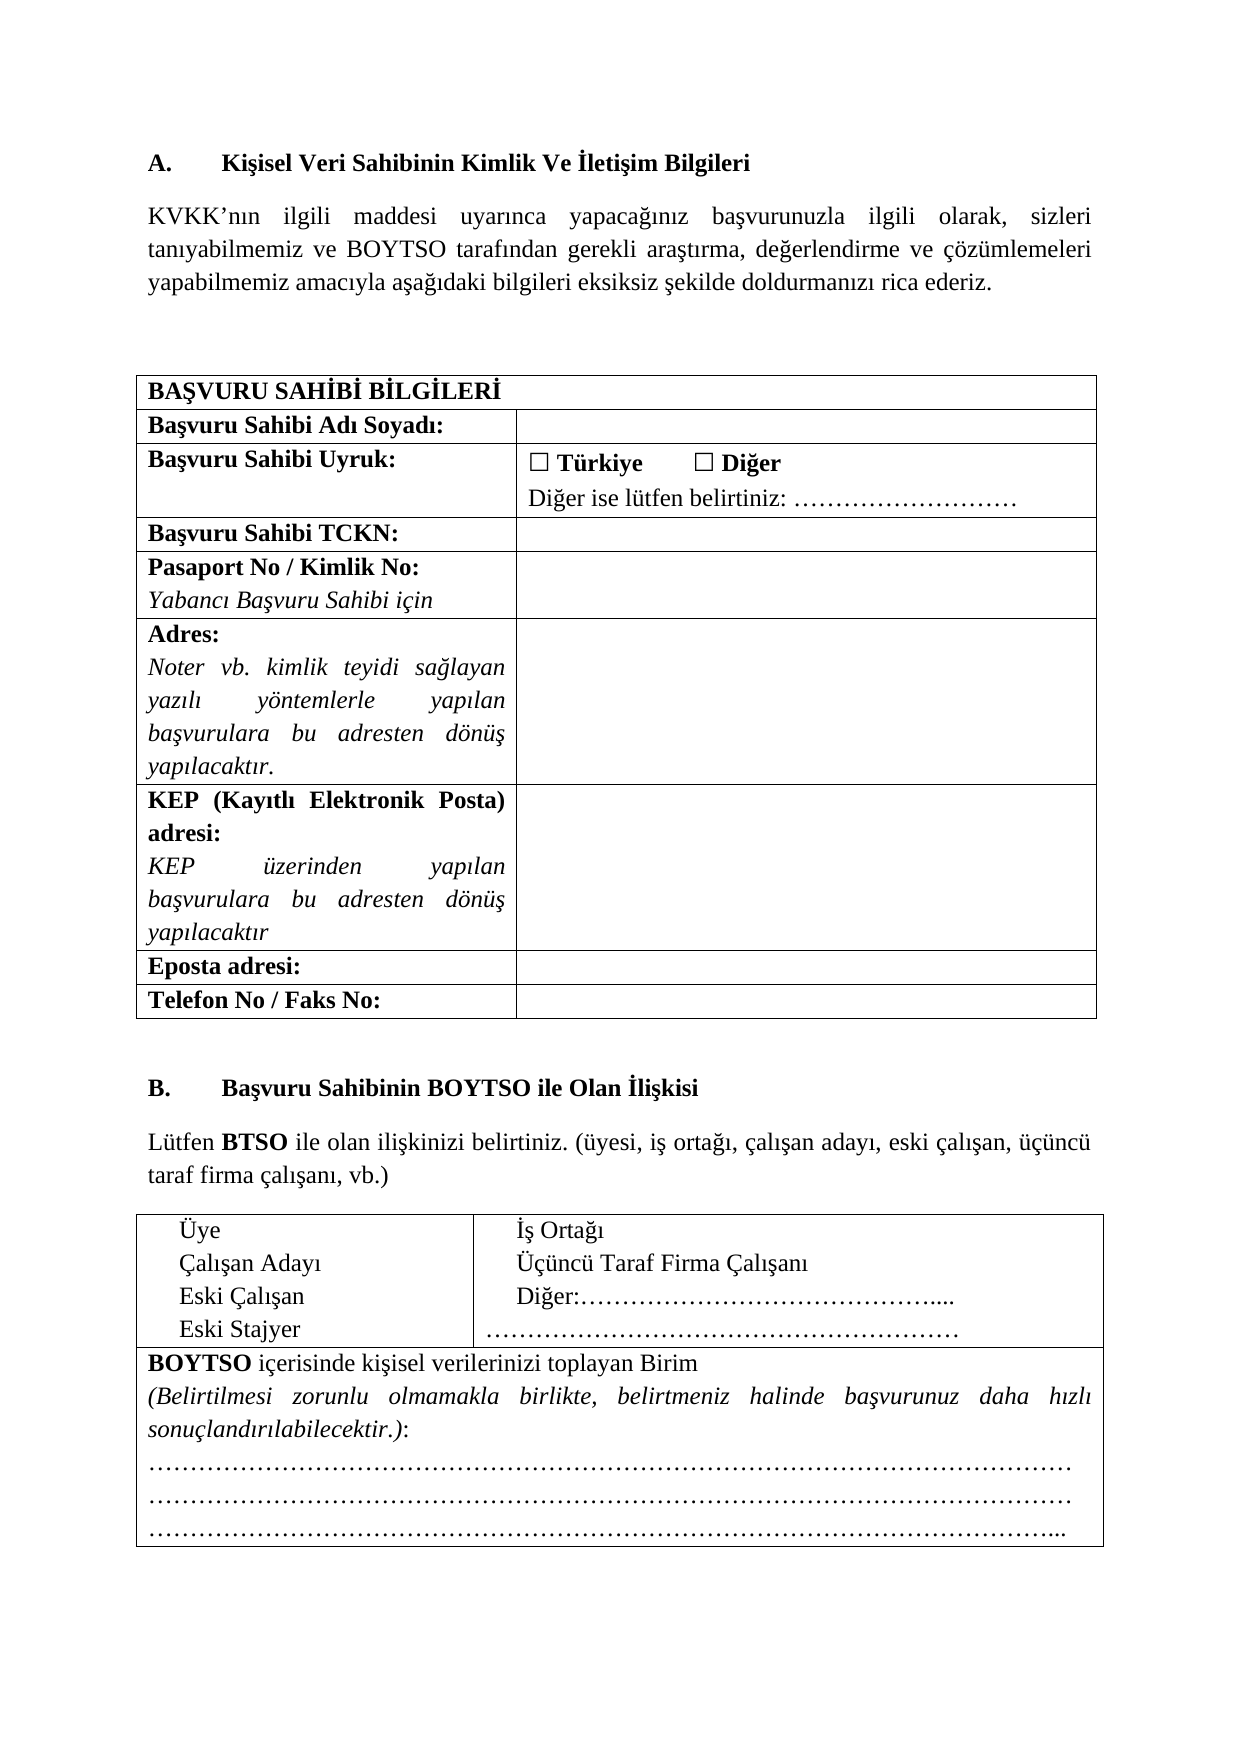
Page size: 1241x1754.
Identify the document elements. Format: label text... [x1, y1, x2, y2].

table_header Üye Çalışan Adayı Eski Çalışan Eski Stajyer [137, 1215, 473, 1347]
text KVKK’nın ilgili maddesi uyarınca yapacağınız başvurunuzla ilgili olarak, sizleri tanıyabilmemiz ve BOYTSO tarafından gerekli araştırma, değerlendirme ve çözümlemeleri yapabilmemiz amacıyla aşağıdaki bilgileri eksiksiz şekilde doldurmanızı rica ederiz. [148, 201, 1093, 296]
table_cell [517, 785, 1096, 950]
text B. Başvuru Sahibinin BOYTSO ile Olan İlişkisi [148, 1073, 1093, 1102]
table_cell Başvuru Sahibi Adı Soyadı: [137, 410, 516, 443]
table_cell BOYTSO içerisinde kişisel verilerinizi toplayan Birim (Belirtilmesi zorunlu olmamakla birlikte, belirtmeniz halinde başvurunuz daha hızlı sonuçlandırılabilecektir.): ……………………………………………………………………………………………………………………………………………………………………………………………………………………………………………………………………………………………………... [137, 1348, 1103, 1546]
table_header BAŞVURU SAHİBİ BİLGİLERİ [137, 376, 1096, 409]
table_cell Pasaport No / Kimlik No: Yabancı Başvuru Sahibi için [137, 552, 516, 618]
table_cell [517, 985, 1096, 1018]
table_header İş Ortağı Üçüncü Taraf Firma Çalışanı Diğer:…………………………………….... ………………………………………………… [474, 1215, 1103, 1347]
table_cell [517, 951, 1096, 984]
table_cell Başvuru Sahibi TCKN: [137, 518, 516, 551]
table_cell KEP (Kayıtlı Elektronik Posta) adresi: KEP üzerinden yapılan başvurulara bu adresten dönüş yapılacaktır [137, 785, 516, 950]
table_cell [517, 552, 1096, 618]
table_cell Telefon No / Faks No: [137, 985, 516, 1018]
table_cell Eposta adresi: [137, 951, 516, 984]
table_cell [517, 410, 1096, 443]
text A. Kişisel Veri Sahibinin Kimlik Ve İletişim Bilgileri [148, 148, 1093, 176]
table_cell [517, 518, 1096, 551]
table_cell [517, 619, 1096, 784]
table_cell ☐ Türkiye ☐ Diğer Diğer ise lütfen belirtiniz: ……………………… [517, 444, 1096, 517]
table_cell Adres: Noter vb. kimlik teyidi sağlayan yazılı yöntemlerle yapılan başvurulara bu adresten dönüş yapılacaktır. [137, 619, 516, 784]
text Lütfen BTSO ile olan ilişkinizi belirtiniz. (üyesi, iş ortağı, çalışan adayı, eski çalışan, üçüncü taraf firma çalışanı, vb.) [148, 1127, 1093, 1189]
table_cell Başvuru Sahibi Uyruk: [137, 444, 516, 517]
